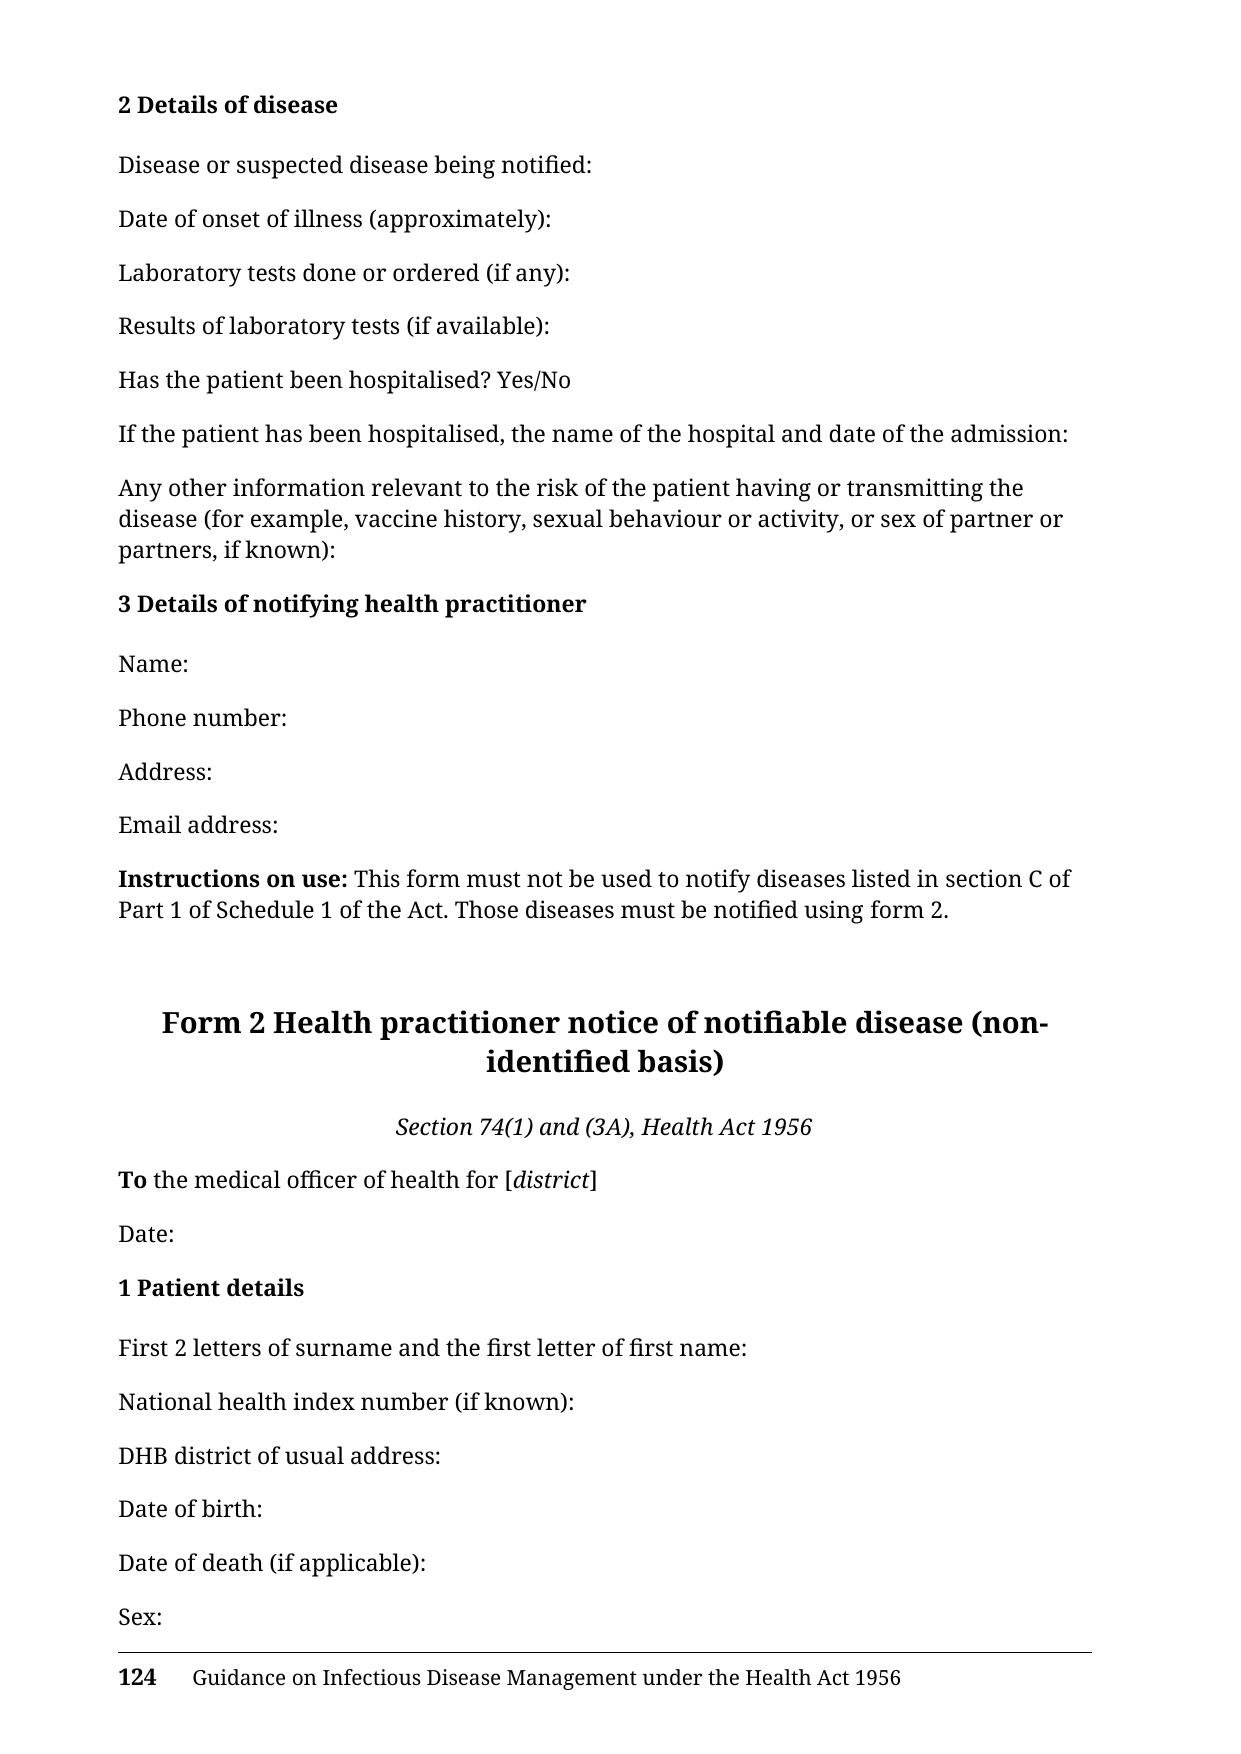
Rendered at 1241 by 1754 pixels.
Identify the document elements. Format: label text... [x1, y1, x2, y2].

text Date of death (if applicable): [118, 1547, 1092, 1578]
text Name: [118, 648, 1092, 679]
text Has the patient been hospitalised? Yes/No [118, 364, 1092, 395]
text Date of onset of illness (approximately): [118, 203, 1092, 234]
text Address: [118, 756, 1092, 787]
text If the patient has been hospitalised, the name of the hospital and date of the admission: [118, 418, 1092, 449]
text 3 Details of notifying health practitioner [118, 588, 1092, 619]
text Form 2 Health practitioner notice of notifiable disease (non-identified basis) [118, 1002, 1092, 1081]
text To the medical officer of health for [district] [118, 1164, 1092, 1196]
text Section 74(1) and (3A), Health Act 1956 [118, 1111, 1092, 1142]
text DHB district of usual address: [118, 1440, 1092, 1471]
text Disease or suspected disease being notified: [118, 149, 1092, 180]
text Results of laboratory tests (if available): [118, 310, 1092, 342]
text Phone number: [118, 702, 1092, 733]
text Instructions on use: This form must not be used to notify diseases listed in section C of Part 1 of Schedule 1 of the Act. Those diseases must be notified using form 2. [118, 863, 1092, 926]
text Any other information relevant to the risk of the patient having or transmitting the disease (for example, vaccine history, sexual behaviour or activity, or sex of partner or partners, if known): [118, 472, 1092, 565]
text National health index number (if known): [118, 1386, 1092, 1417]
text Laboratory tests done or ordered (if any): [118, 257, 1092, 288]
text Email address: [118, 809, 1092, 841]
text 1 Patient details [118, 1272, 1092, 1303]
text Date of birth: [118, 1493, 1092, 1525]
text Sex: [118, 1601, 1092, 1632]
text First 2 letters of surname and the first letter of first name: [118, 1332, 1092, 1363]
text 2 Details of disease [118, 89, 1092, 120]
text Date: [118, 1218, 1092, 1249]
